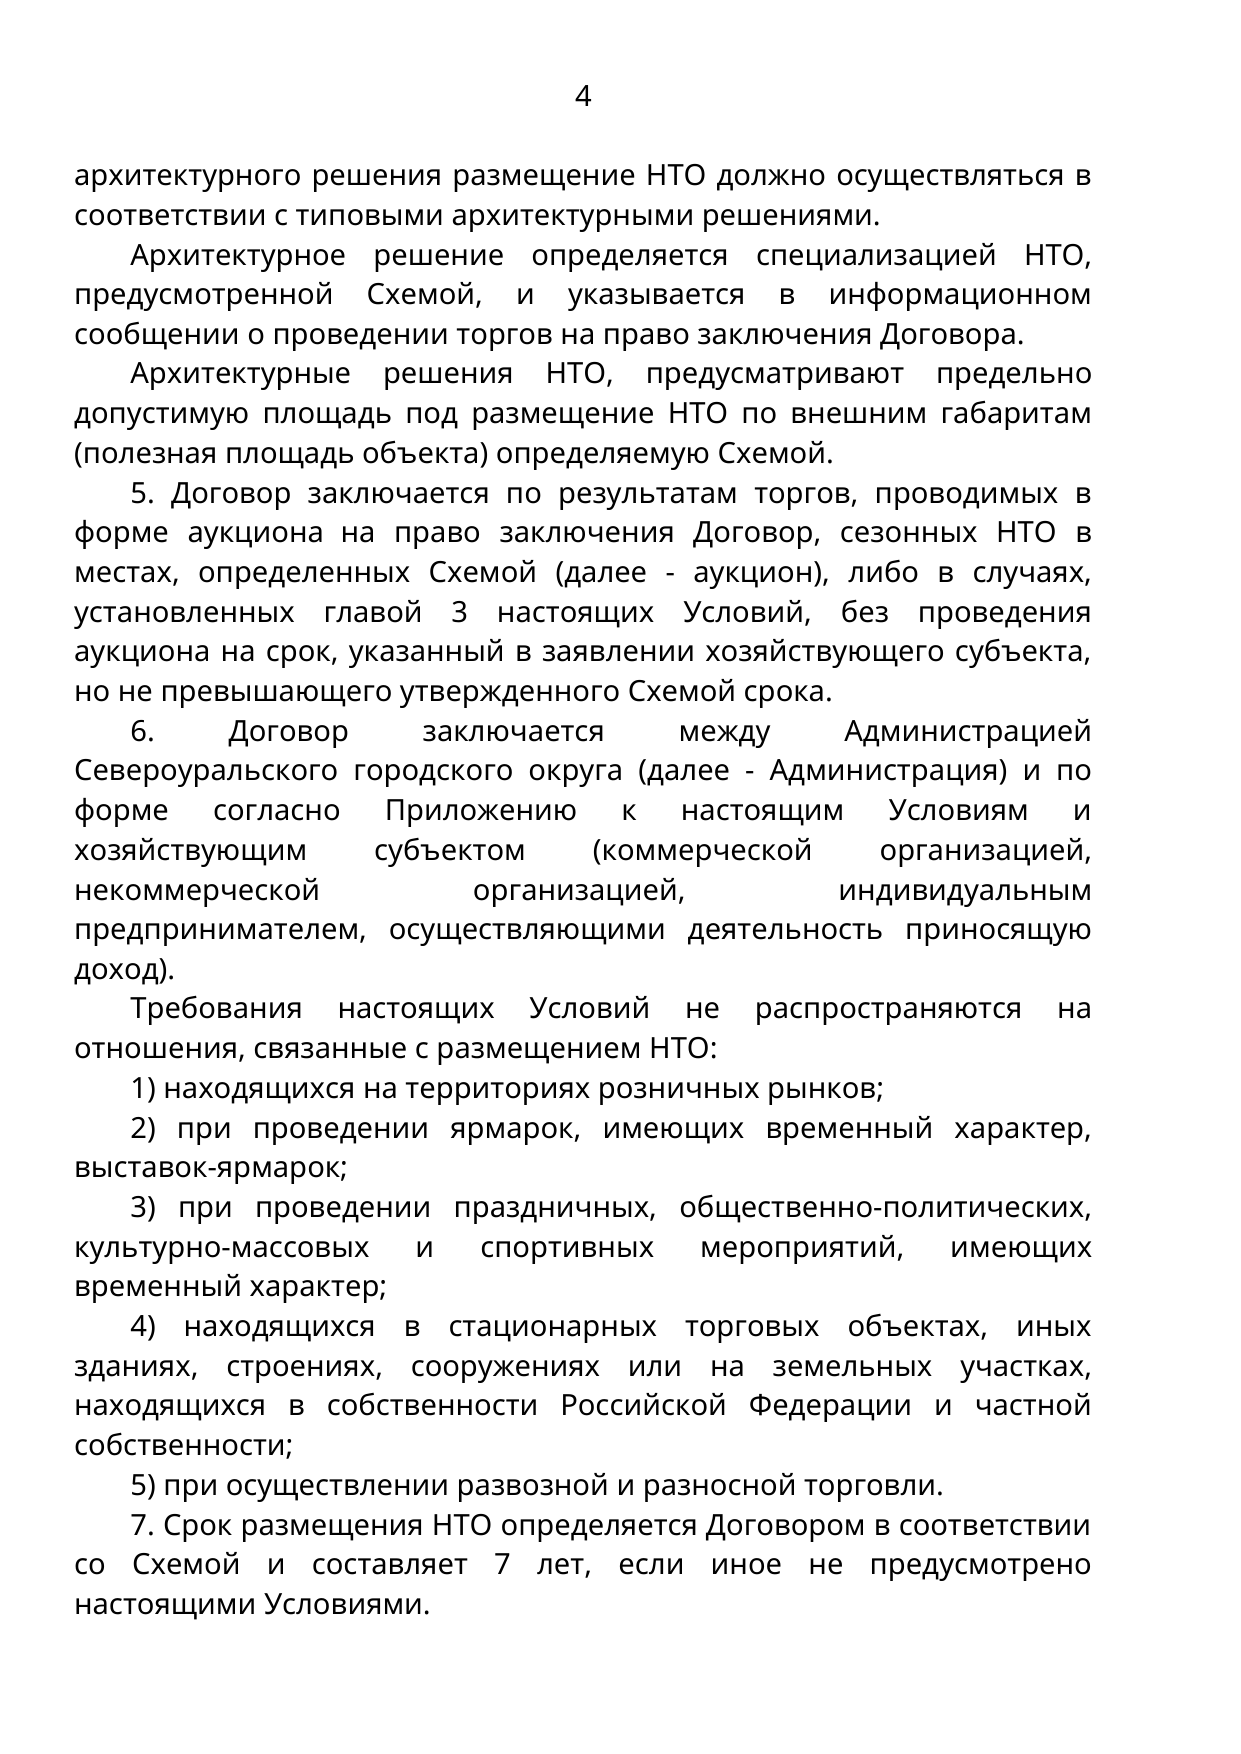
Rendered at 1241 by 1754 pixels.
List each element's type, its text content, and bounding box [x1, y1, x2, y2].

text 1) находящихся на территориях розничных рынков; [74, 1067, 1092, 1107]
text Архитектурные решения НТО, предусматривают предельно допустимую площадь под размещение НТО по внешним габаритам (полезная площадь объекта) определяемую Схемой. [74, 353, 1092, 472]
text Архитектурное решение определяется специализацией НТО, предусмотренной Схемой, и указывается в информационном сообщении о проведении торгов на право заключения Договора. [74, 234, 1092, 353]
text 7. Срок размещения НТО определяется Договором в соответствии со Схемой и составляет 7 лет, если иное не предусмотрено настоящими Условиями. [74, 1504, 1092, 1623]
text 6. Договор заключается между Администрацией Североуральского городского округа (далее - Администрация) и по форме согласно Приложению к настоящим Условиям и хозяйствующим субъектом (коммерческой организацией, некоммерческой организацией, индивидуальным предпринимателем, осуществляющими деятельность приносящую доход). [74, 710, 1092, 988]
text 5. Договор заключается по результатам торгов, проводимых в форме аукциона на право заключения Договор, сезонных НТО в местах, определенных Схемой (далее - аукцион), либо в случаях, установленных главой 3 настоящих Условий, без проведения аукциона на срок, указанный в заявлении хозяйствующего субъекта, но не превышающего утвержденного Схемой срока. [74, 472, 1092, 710]
text 5) при осуществлении развозной и разносной торговли. [74, 1464, 1092, 1504]
text Требования настоящих Условий не распространяются на отношения, связанные с размещением НТО: [74, 988, 1092, 1067]
text 3) при проведении праздничных, общественно-политических, культурно-массовых и спортивных мероприятий, имеющих временный характер; [74, 1186, 1092, 1305]
text 4) находящихся в стационарных торговых объектах, иных зданиях, строениях, сооружениях или на земельных участках, находящихся в собственности Российской Федерации и частной собственности; [74, 1305, 1092, 1464]
text 2) при проведении ярмарок, имеющих временный характер, выставок-ярмарок; [74, 1107, 1092, 1186]
